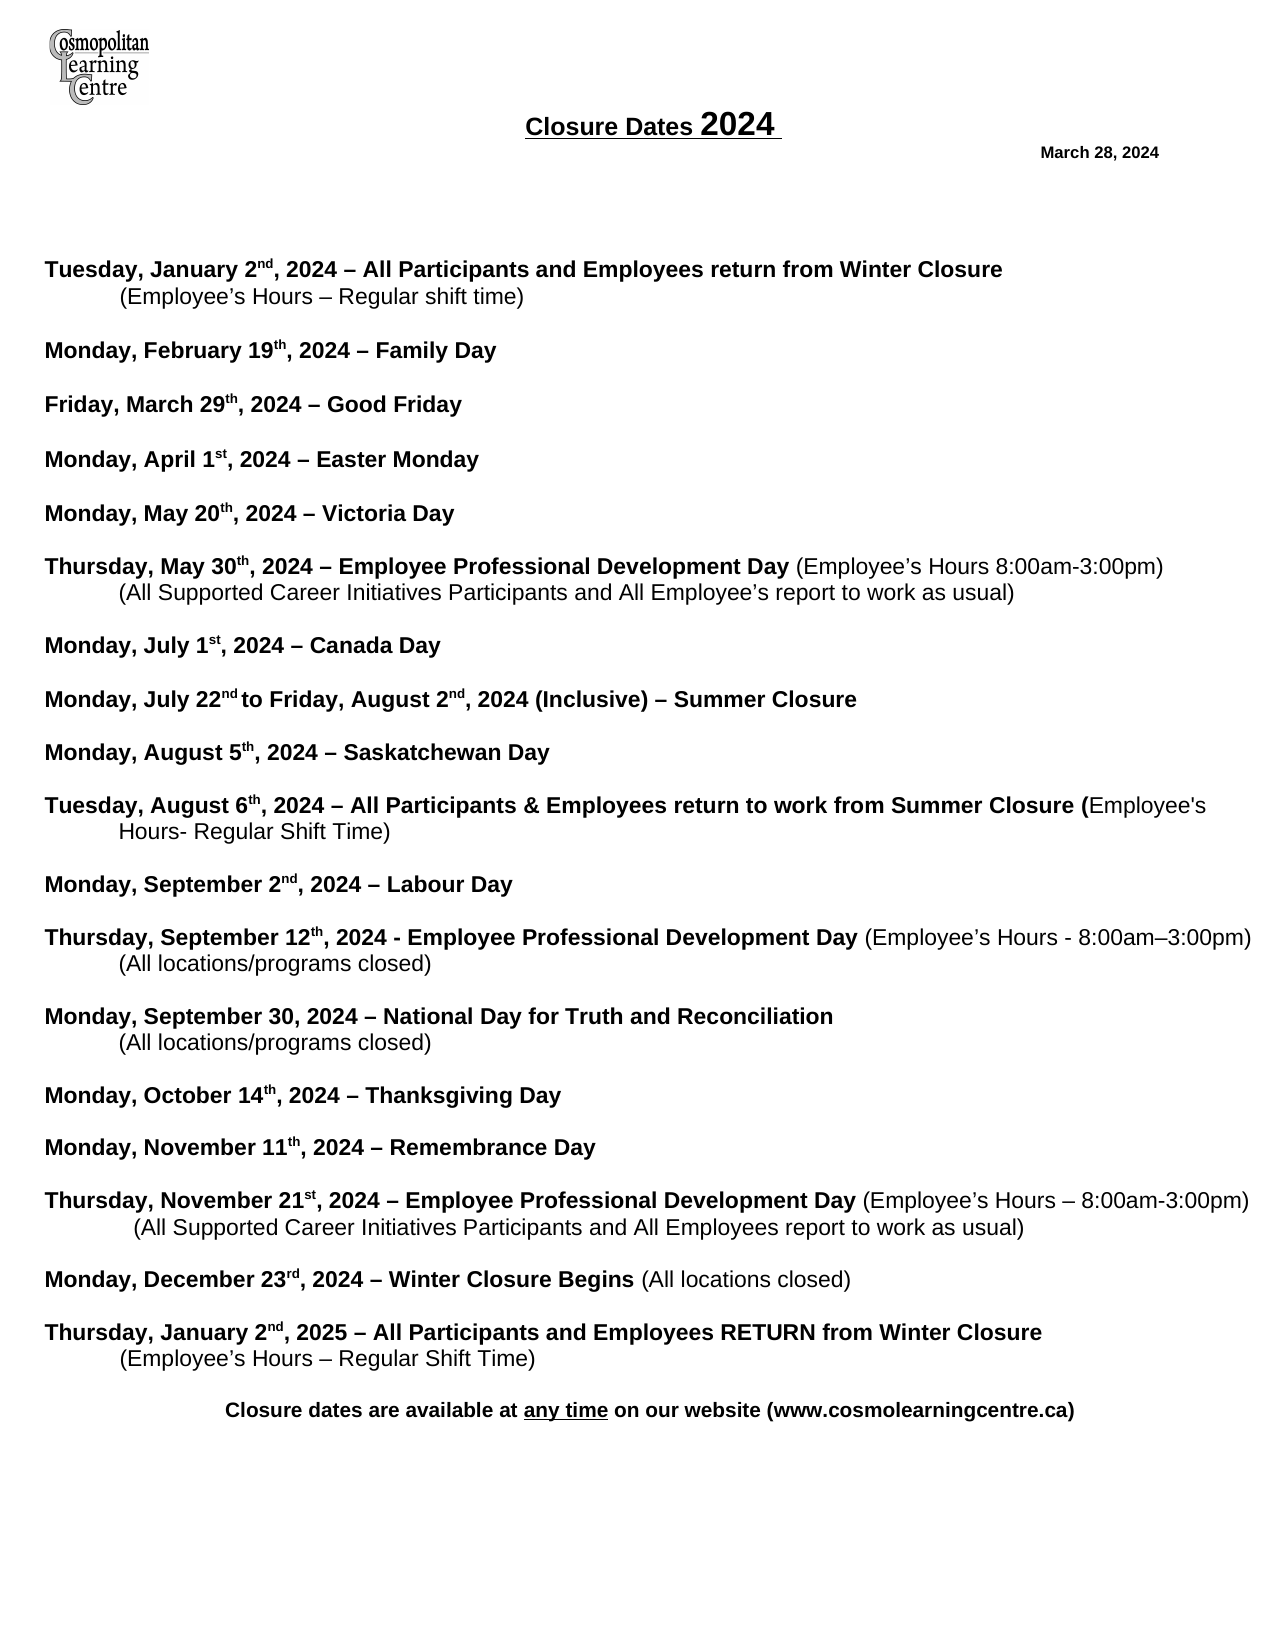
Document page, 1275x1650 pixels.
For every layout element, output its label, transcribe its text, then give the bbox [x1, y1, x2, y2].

text (Employee’s Hours – Regular Shift Time) [44, 1345, 1255, 1372]
text Thursday, September 12th, 2024 - Employee Professional Development Day (Employee’s Hours - 8:00am–3:00pm) (All locations/programs closed) [44, 923, 1255, 976]
text Monday, July 1st, 2024 – Canada Day [44, 632, 1255, 686]
picture [49, 29, 149, 105]
text Monday, December 23rd, 2024 – Winter Closure Begins (All locations closed) [44, 1266, 1255, 1292]
text Friday, March 29th, 2024 – Good Friday Monday, April 1st, 2024 – Easter Monday [44, 363, 1255, 500]
text March 28, 2024 [869, 143, 1255, 162]
text Thursday, November 21st, 2024 – Employee Professional Development Day (Employee’s Hours – 8:00am-3:00pm) (All Supported Career Initiatives Participants and All Employees report to work as usual) [44, 1187, 1255, 1240]
text Closure Dates 2024 [44, 104, 1255, 143]
text Thursday, May 30th, 2024 – Employee Professional Development Day (Employee’s Hours 8:00am-3:00pm) (All Supported Career Initiatives Participants and All Employee’s report to work as usual) [44, 553, 1255, 606]
text Monday, September 30, 2024 – National Day for Truth and Reconciliation (All locations/programs closed) [44, 1003, 1255, 1055]
text Closure dates are available at any time on our website (www.cosmolearningcentre.ca) [44, 1398, 1255, 1422]
text (Employee’s Hours – Regular shift time) [44, 283, 1255, 337]
text Monday, May 20th, 2024 – Victoria Day [44, 500, 1255, 527]
text Monday, August 5th, 2024 – Saskatchewan Day [44, 739, 1255, 765]
text Thursday, January 2nd, 2025 – All Participants and Employees RETURN from Winter Closure [44, 1319, 1255, 1345]
text Monday, October 14th, 2024 – Thanksgiving Day [44, 1082, 1255, 1108]
text Tuesday, August 6th, 2024 – All Participants & Employees return to work from Summer Closure (Employee's Hours- Regular Shift Time) [44, 792, 1255, 844]
text Monday, September 2nd, 2024 – Labour Day [44, 871, 1255, 897]
text Monday, July 22nd to Friday, August 2nd, 2024 (Inclusive) – Summer Closure [44, 686, 1255, 713]
text Monday, November 11th, 2024 – Remembrance Day [44, 1134, 1255, 1161]
text Tuesday, January 2nd, 2024 – All Participants and Employees return from Winter Closure [44, 256, 1255, 283]
text Monday, February 19th, 2024 – Family Day [44, 337, 1255, 363]
